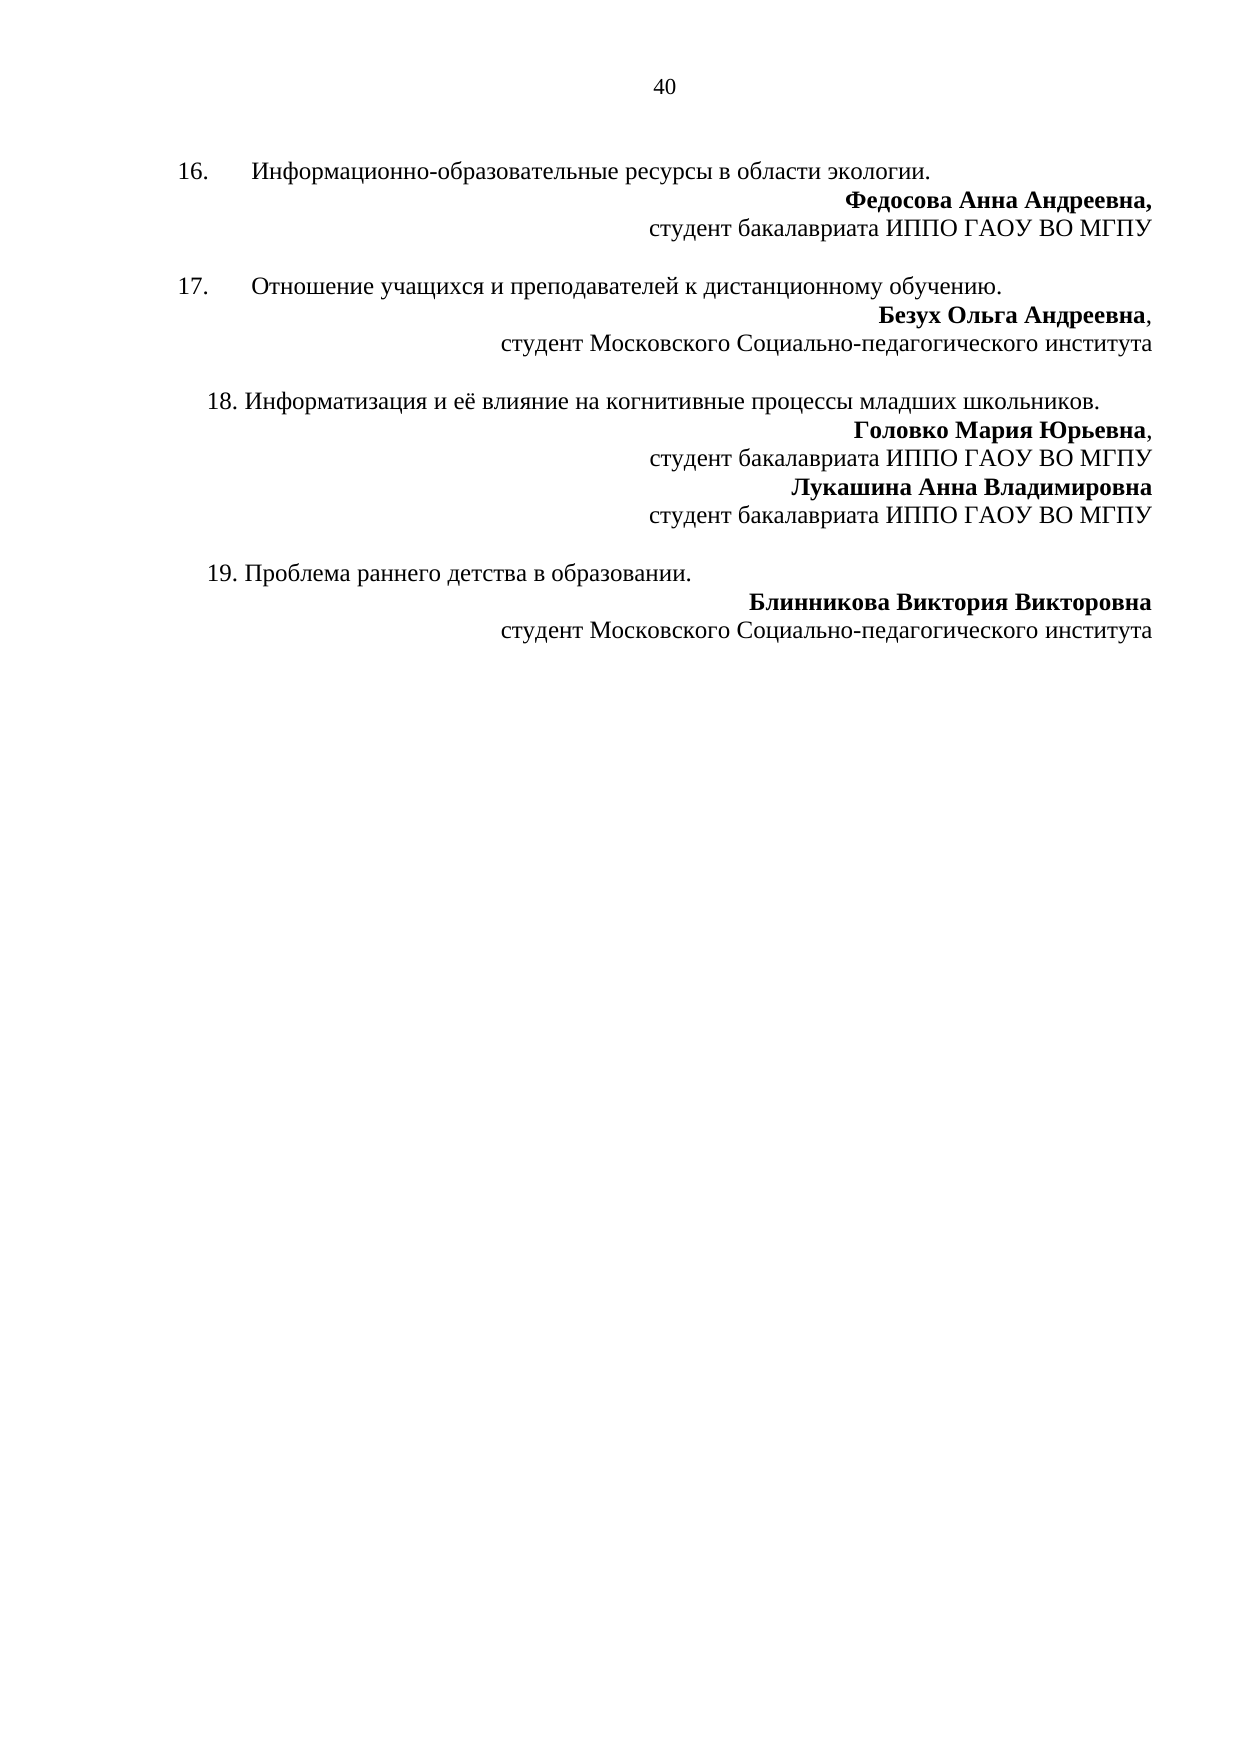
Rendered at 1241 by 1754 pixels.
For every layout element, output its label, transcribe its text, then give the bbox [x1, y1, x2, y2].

subtitle Блинникова Виктория Викторовна [749, 587, 1192, 616]
list Информационно-образовательные ресурсы в области экологии. [177, 156, 1192, 184]
text студент бакалавриата ИППО ГАОУ ВО МГПУ [649, 214, 1192, 242]
list Отношение учащихся и преподавателей к дистанционному обучению. [177, 271, 1192, 300]
text Головко Мария Юрьевна, студент бакалавриата ИППО ГАОУ ВО МГПУ Лукашина Анна Владимировна [649, 415, 1152, 501]
list Проблема раннего детства в образовании. [207, 558, 1192, 586]
text Безух Ольга Андреевна, студент Московского Социально-педагогического института [501, 300, 1153, 357]
subtitle Федосова Анна Андреевна, [845, 185, 1192, 214]
list Информатизация и её влияние на когнитивные процессы младших школьников. [207, 386, 1192, 415]
text студент Московского Социально-педагогического института [501, 616, 1192, 644]
text студент бакалавриата ИППО ГАОУ ВО МГПУ [649, 501, 1192, 529]
